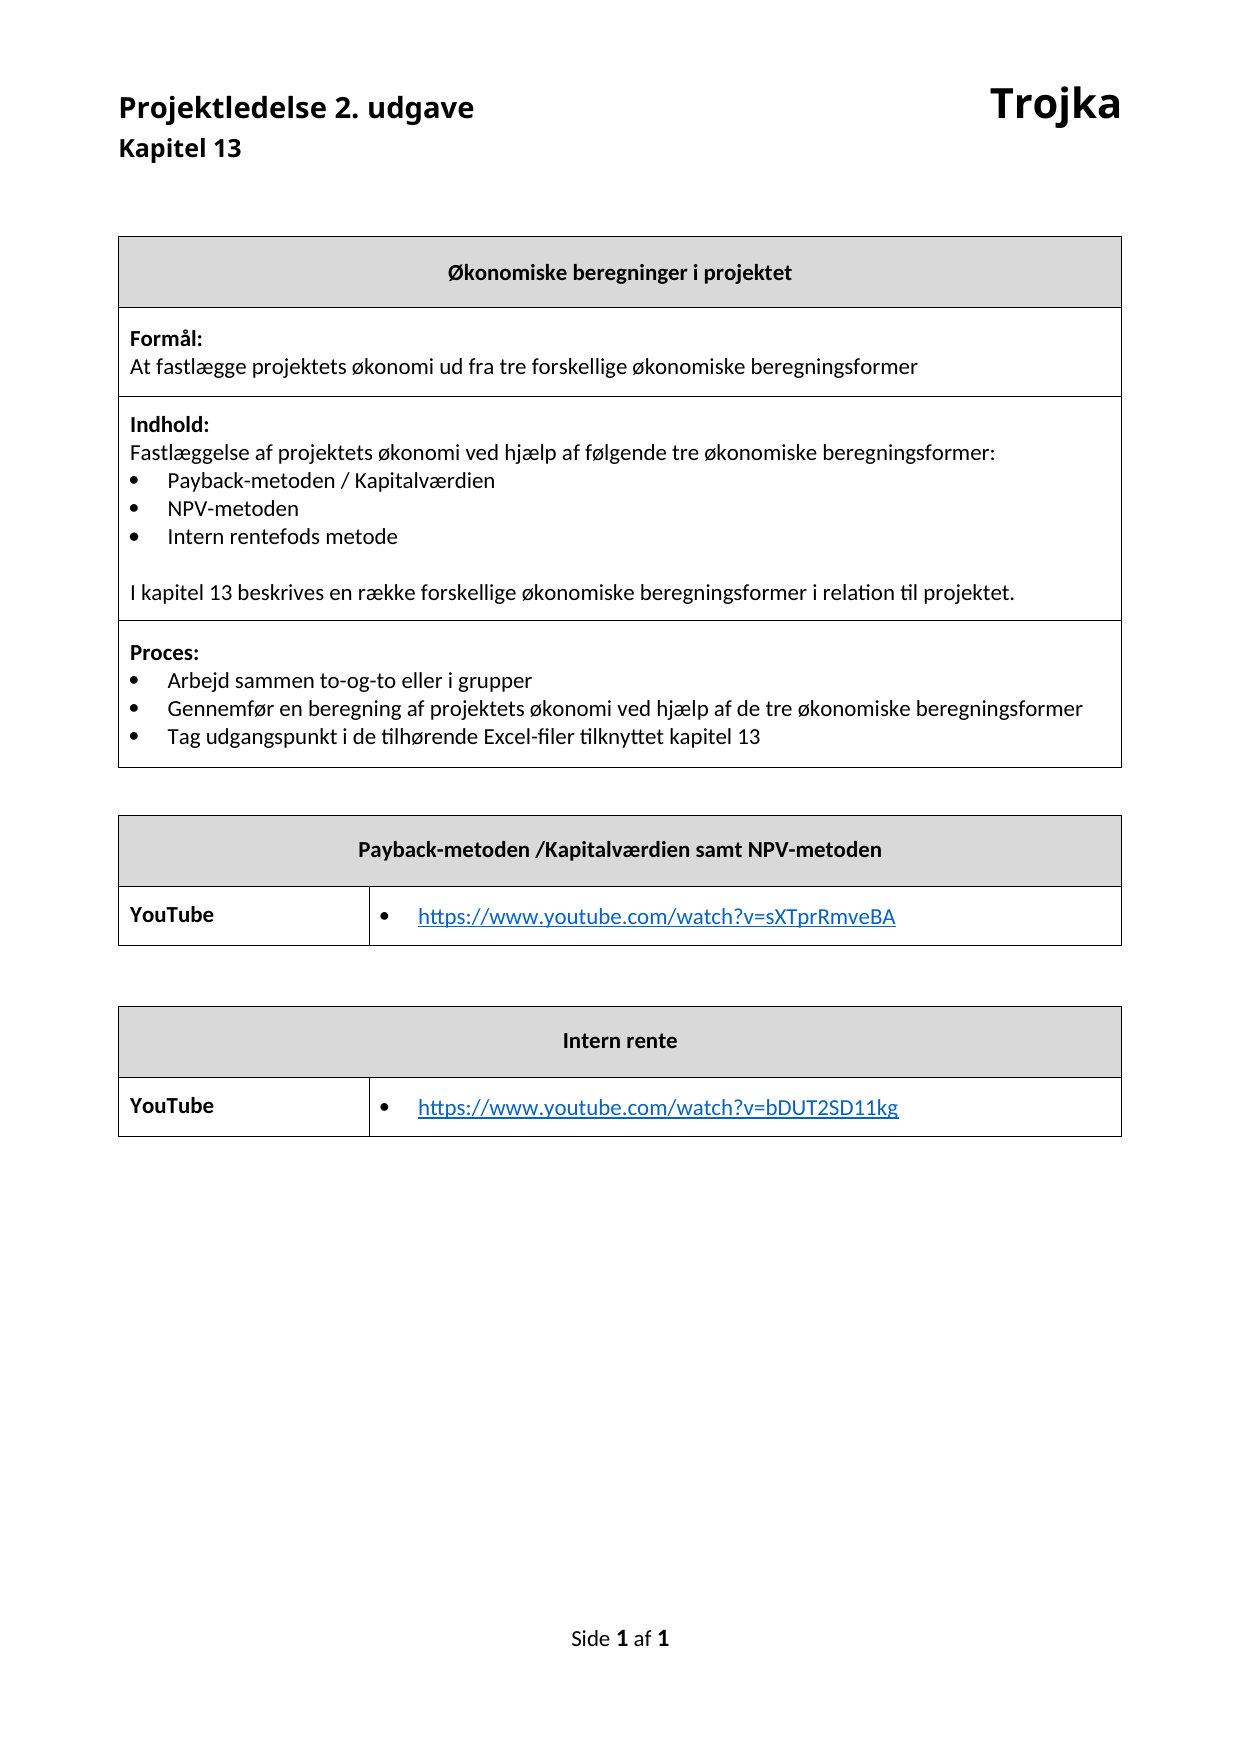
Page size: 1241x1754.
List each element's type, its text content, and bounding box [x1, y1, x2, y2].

table_cell Indhold: Fastlæggelse af projektets økonomi ved hjælp af følgende tre økonomiske beregningsformer: Payback-metoden / Kapitalværdien NPV-metoden Intern rentefods metode I kapitel 13 beskrives en række forskellige økonomiske beregningsformer i relation til projektet. [119, 397, 1121, 620]
table_header Payback-metoden /Kapitalværdien samt NPV-metoden [119, 816, 1121, 886]
table_cell Formål: At fastlægge projektets økonomi ud fra tre forskellige økonomiske beregningsformer [119, 308, 1121, 396]
table_cell YouTube [119, 887, 369, 945]
table_cell YouTube [119, 1078, 369, 1136]
table_cell https://www.youtube.com/watch?v=sXTprRmveBA [370, 887, 1121, 945]
table_header Intern rente [119, 1007, 1121, 1077]
table_cell Proces: Arbejd sammen to-og-to eller i grupper Gennemfør en beregning af projektets økonomi ved hjælp af de tre økonomiske beregningsformer Tag udgangspunkt i de tilhørende Excel-filer tilknyttet kapitel 13 [119, 621, 1121, 767]
table_cell https://www.youtube.com/watch?v=bDUT2SD11kg [370, 1078, 1121, 1136]
table_header Økonomiske beregninger i projektet [119, 237, 1121, 307]
